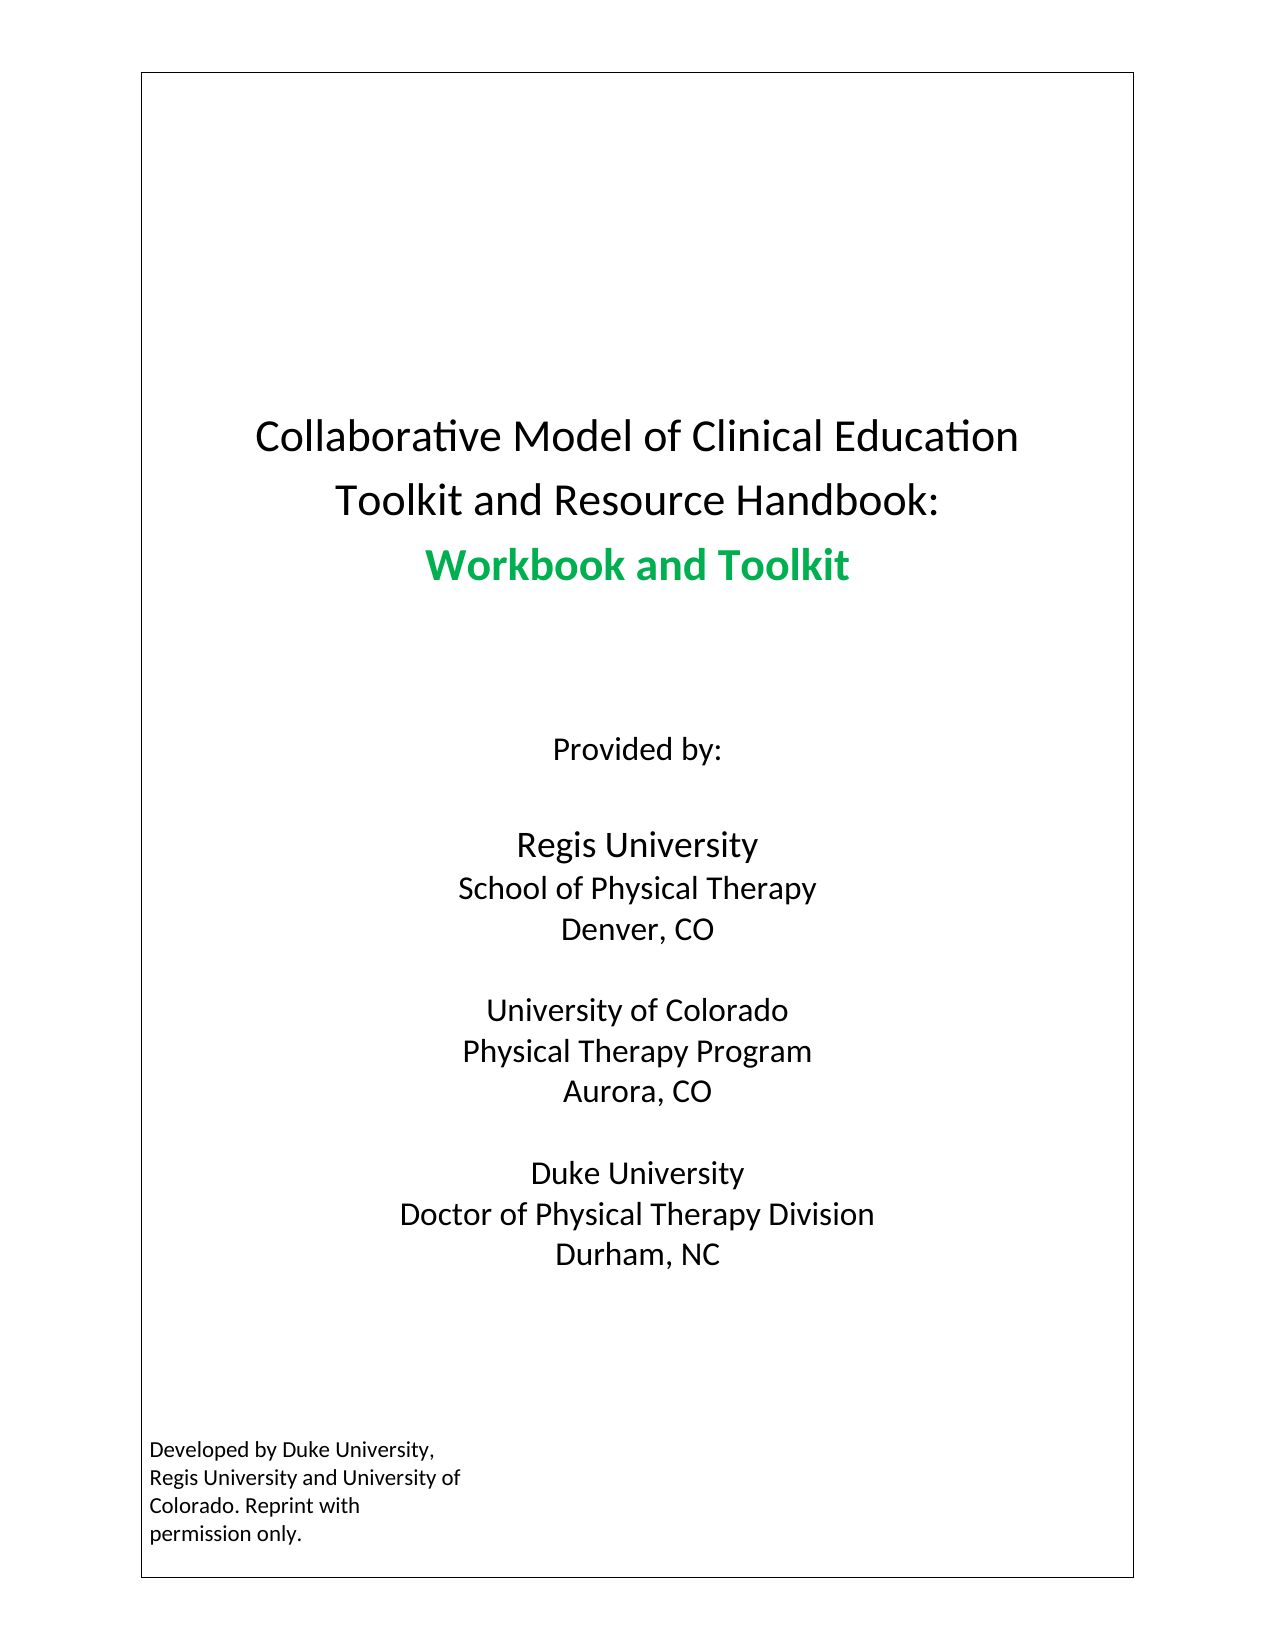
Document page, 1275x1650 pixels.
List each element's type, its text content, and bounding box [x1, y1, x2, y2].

text Workbook and Toolkit [150, 536, 1125, 592]
text Doctor of Physical Therapy Division [150, 1193, 1125, 1233]
text Duke University [150, 1152, 1125, 1193]
text School of Physical Therapy [150, 867, 1125, 908]
text Provided by: [150, 728, 1125, 769]
text Durham, NC [150, 1233, 1125, 1274]
text Regis University [150, 821, 1125, 867]
text Denver, CO [150, 908, 1125, 948]
text Aurora, CO [150, 1071, 1125, 1111]
text Toolkit and Resource Handbook: [150, 471, 1125, 527]
text Physical Therapy Program [150, 1030, 1125, 1071]
text Collaborative Model of Clinical Education [150, 407, 1125, 463]
text University of Colorado [150, 989, 1125, 1030]
